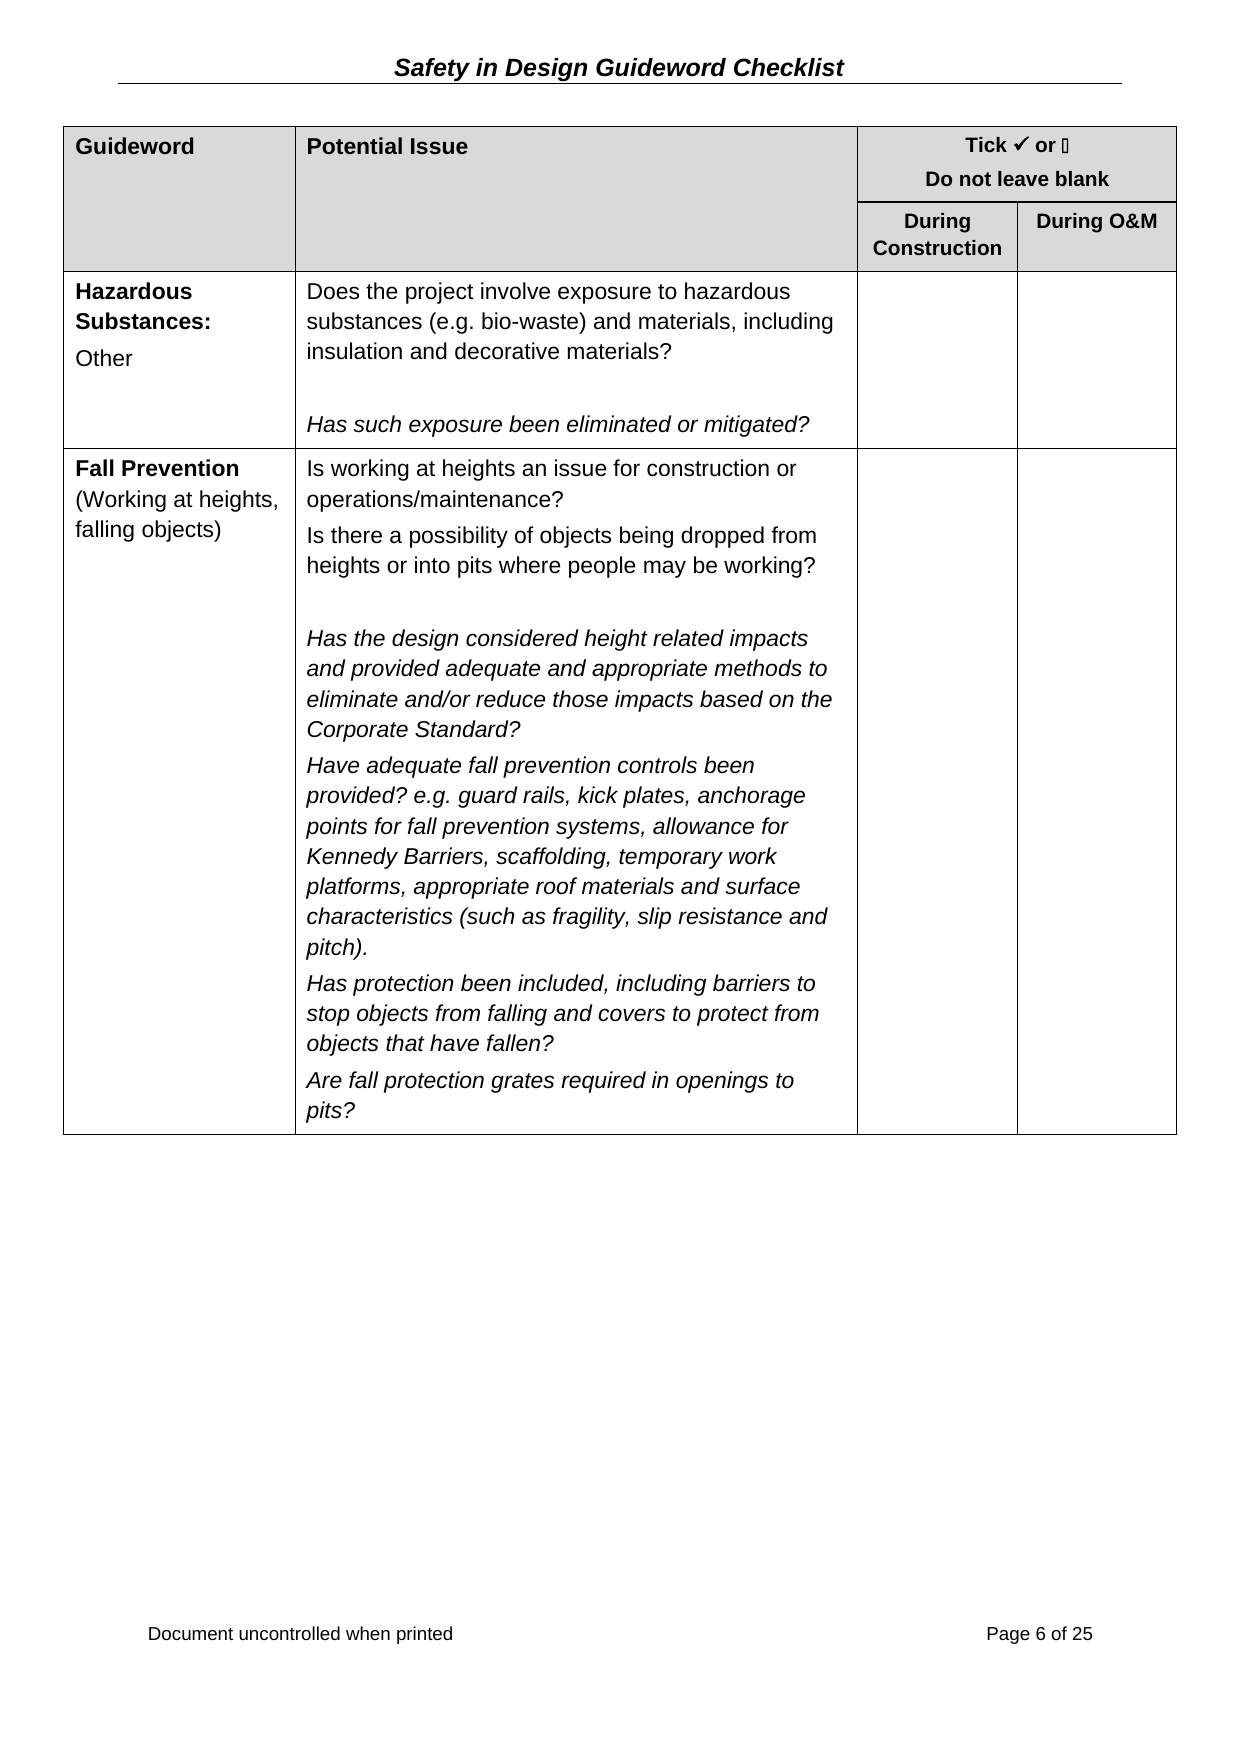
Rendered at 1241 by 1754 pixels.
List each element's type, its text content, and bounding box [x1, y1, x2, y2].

table_cell [858, 449, 1017, 1134]
table_header Guideword [64, 127, 295, 271]
table_cell Is working at heights an issue for construction or operations/maintenance? Is there a possibility of objects being dropped from heights or into pits where people may be working? Has the design considered height related impacts and provided adequate and appropriate methods to eliminate and/or reduce those impacts based on the Corporate Standard? Have adequate fall prevention controls been provided? e.g. guard rails, kick plates, anchorage points for fall prevention systems, allowance for Kennedy Barriers, scaffolding, temporary work platforms, appropriate roof materials and surface characteristics (such as fragility, slip resistance and pitch). Has protection been included, including barriers to stop objects from falling and covers to protect from objects that have fallen? Are fall protection grates required in openings to pits? [296, 449, 857, 1134]
table_cell During O&M [1018, 203, 1176, 271]
table_cell [1018, 449, 1176, 1134]
table_cell During Construction [858, 203, 1017, 271]
table_header Tick or Do not leave blank [858, 127, 1176, 201]
table_cell Does the project involve exposure to hazardous substances (e.g. bio-waste) and materials, including insulation and decorative materials? Has such exposure been eliminated or mitigated? [296, 272, 857, 448]
table_cell [1018, 272, 1176, 448]
table_cell [858, 272, 1017, 448]
table_cell Fall Prevention (Working at heights, falling objects) [64, 449, 295, 1134]
table_header Potential Issue [296, 127, 857, 271]
table_cell Hazardous Substances: Other [64, 272, 295, 448]
